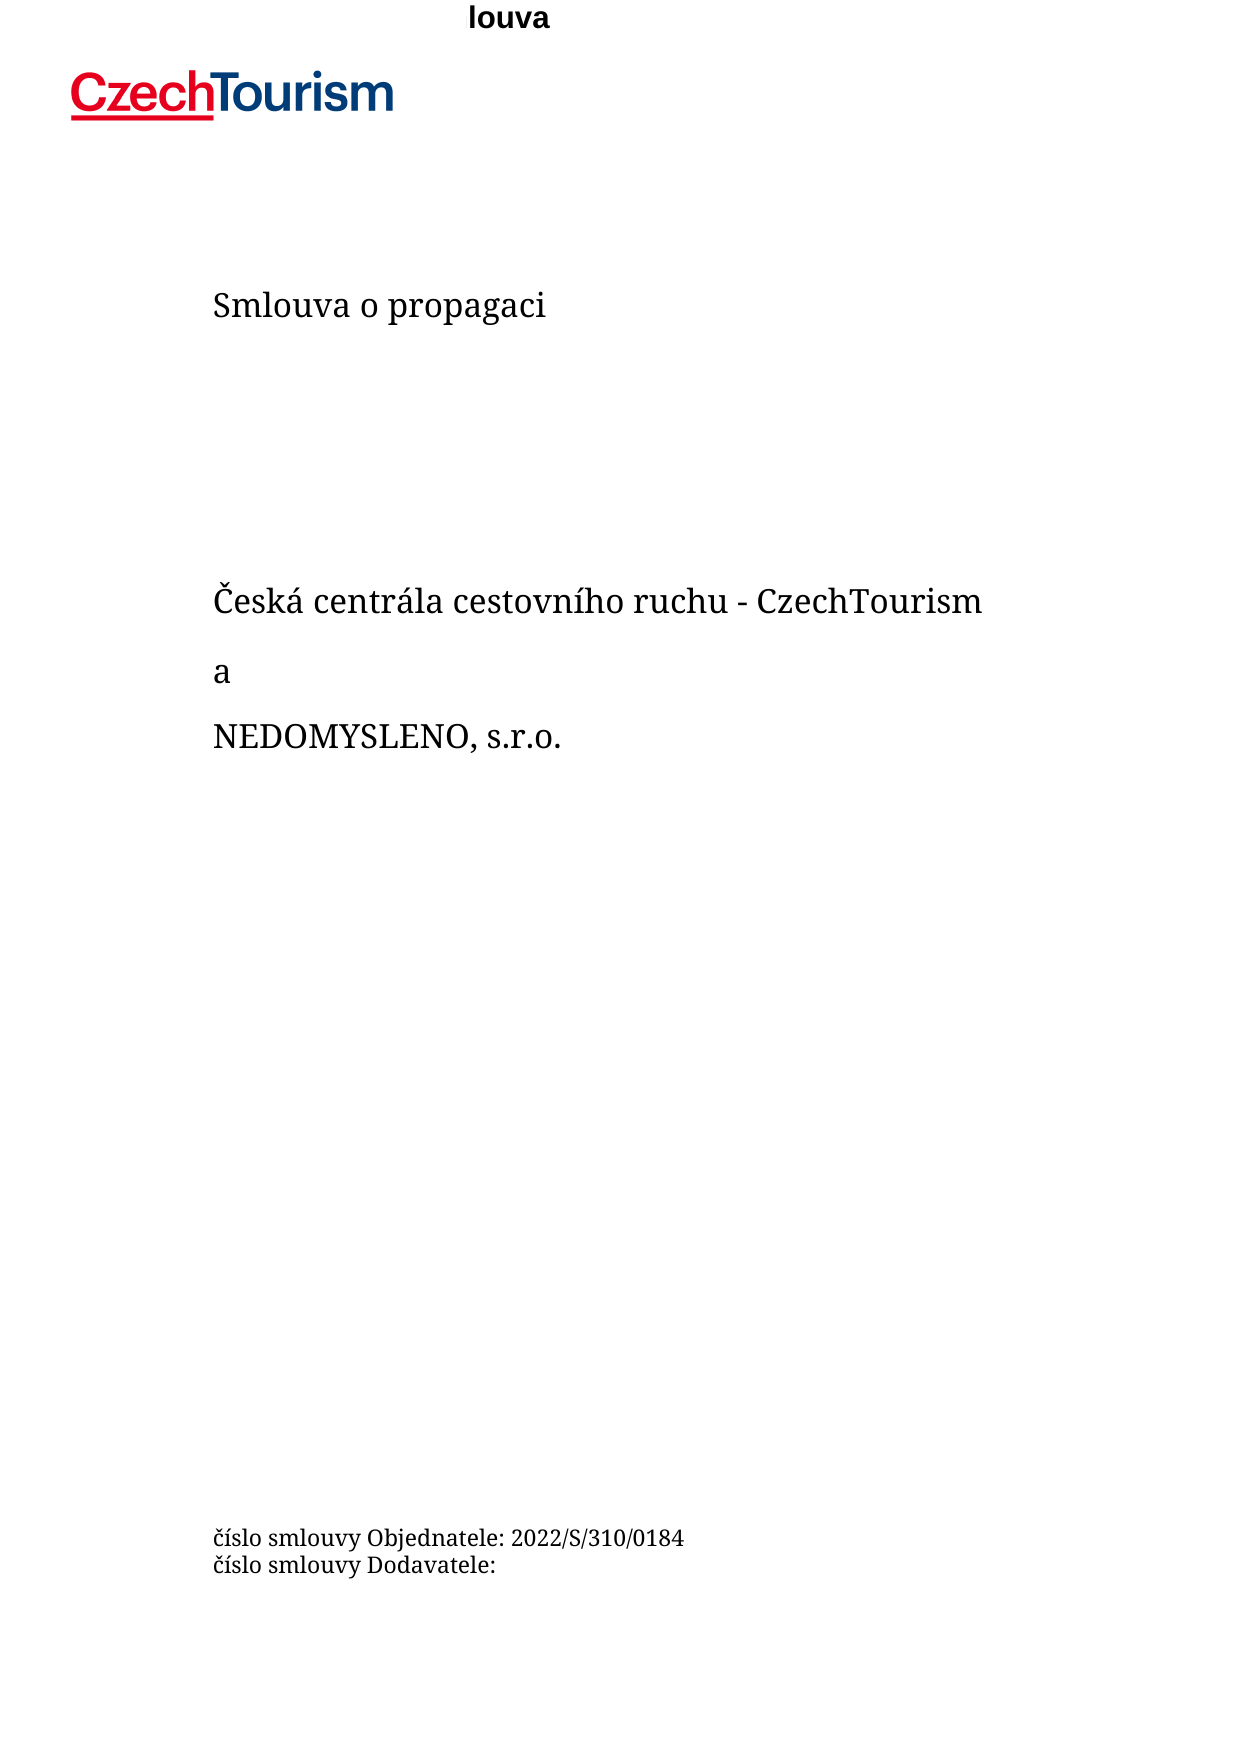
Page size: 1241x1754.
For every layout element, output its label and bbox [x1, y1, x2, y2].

picture [0, 0, 467, 195]
